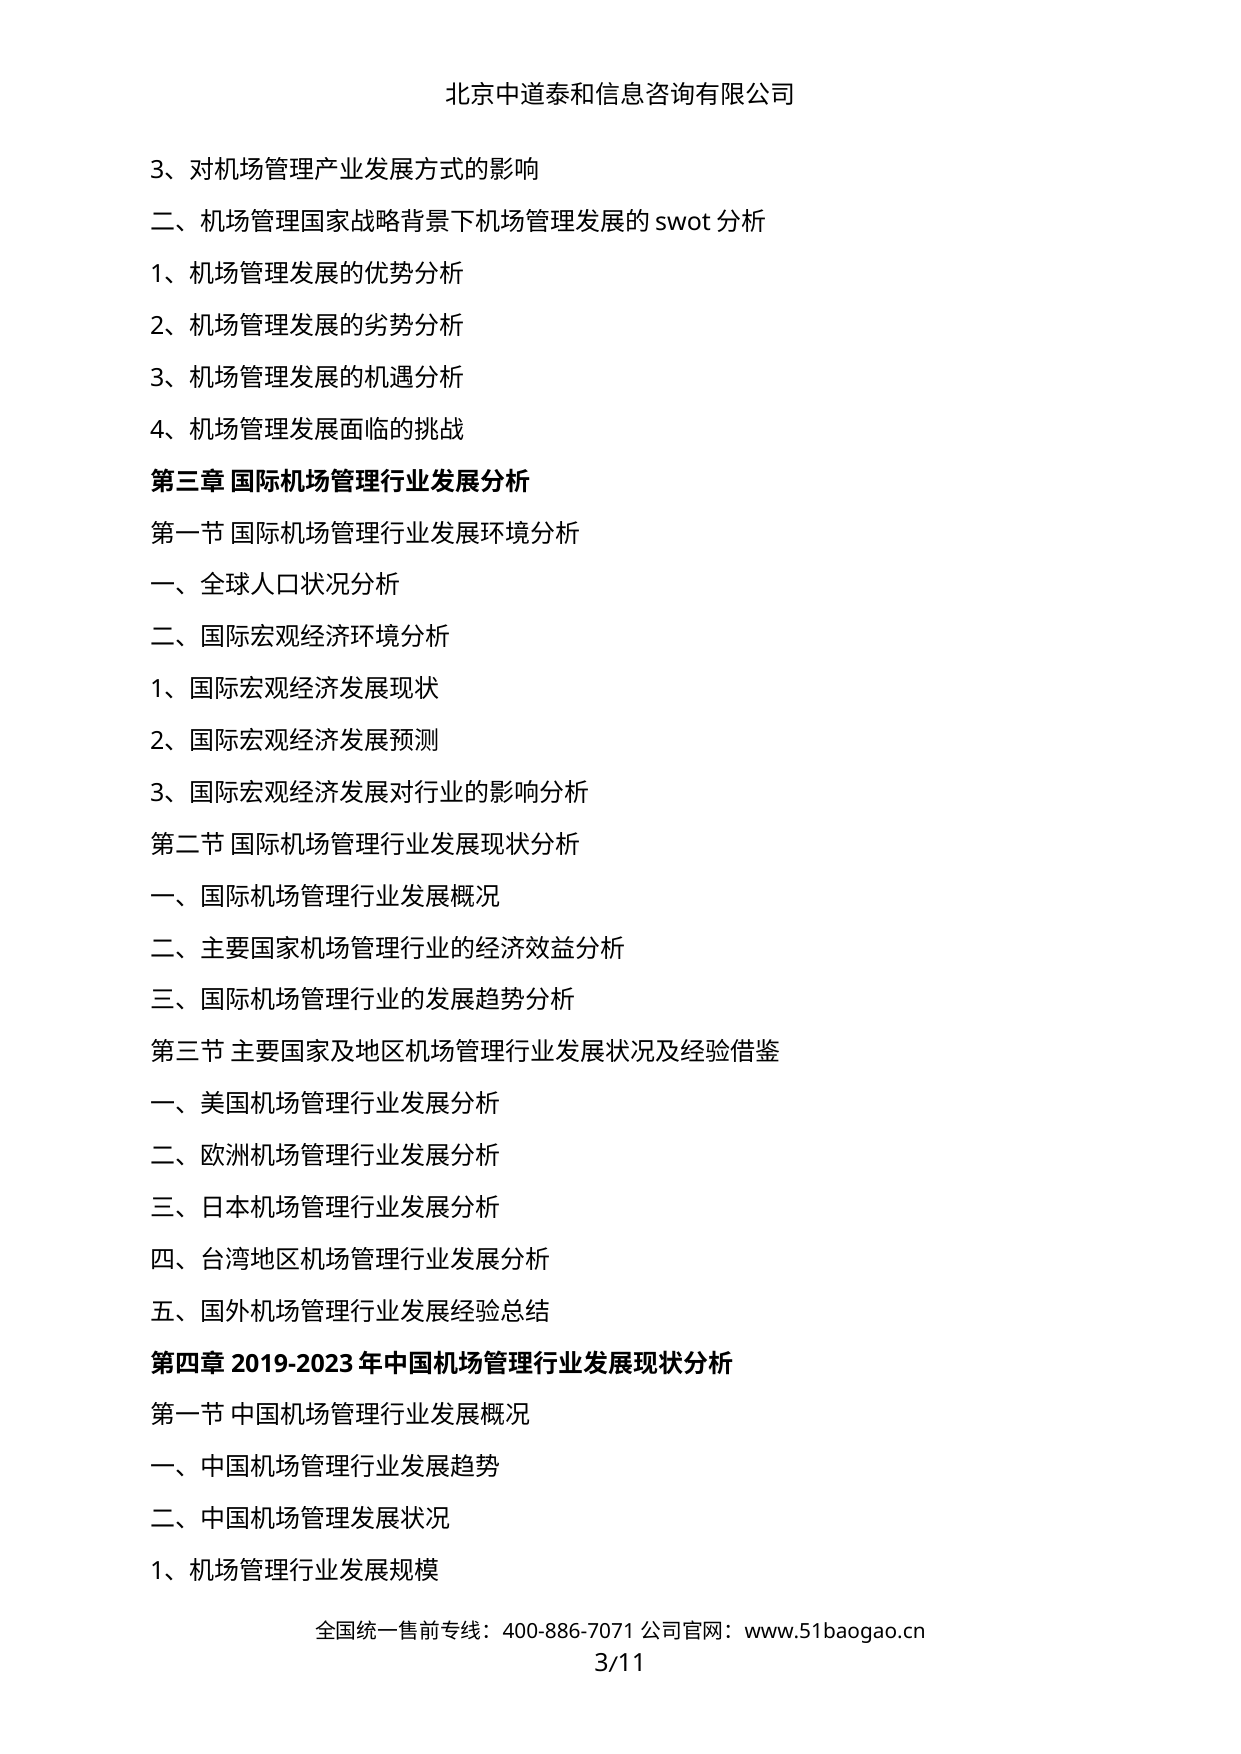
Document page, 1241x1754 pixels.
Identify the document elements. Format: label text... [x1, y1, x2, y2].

text 二、中国机场管理发展状况 [150, 1499, 1090, 1535]
text 第四章 2019-2023年中国机场管理行业发展现状分析 [150, 1343, 1090, 1379]
text 第三章 国际机场管理行业发展分析 [150, 461, 1090, 497]
text 4、机场管理发展面临的挑战 [150, 409, 1090, 446]
text 2、国际宏观经济发展预测 [150, 721, 1090, 757]
text 1、国际宏观经济发展现状 [150, 669, 1090, 705]
text 1、机场管理行业发展规模 [150, 1551, 1090, 1587]
text 第二节 国际机场管理行业发展现状分析 [150, 824, 1090, 861]
text 二、欧洲机场管理行业发展分析 [150, 1136, 1090, 1172]
text 二、主要国家机场管理行业的经济效益分析 [150, 928, 1090, 964]
text 一、全球人口状况分析 [150, 565, 1090, 601]
text 第三节 主要国家及地区机场管理行业发展状况及经验借鉴 [150, 1032, 1090, 1068]
text 三、日本机场管理行业发展分析 [150, 1187, 1090, 1224]
text 2、机场管理发展的劣势分析 [150, 306, 1090, 342]
text 第一节 中国机场管理行业发展概况 [150, 1395, 1090, 1431]
text 五、国外机场管理行业发展经验总结 [150, 1291, 1090, 1327]
text 3、机场管理发展的机遇分析 [150, 357, 1090, 394]
text 三、国际机场管理行业的发展趋势分析 [150, 980, 1090, 1016]
text 四、台湾地区机场管理行业发展分析 [150, 1239, 1090, 1276]
text 3、对机场管理产业发展方式的影响 [150, 150, 1090, 186]
text 1、机场管理发展的优势分析 [150, 254, 1090, 290]
text 二、国际宏观经济环境分析 [150, 617, 1090, 653]
text 一、中国机场管理行业发展趋势 [150, 1447, 1090, 1483]
text 一、国际机场管理行业发展概况 [150, 876, 1090, 912]
text 一、美国机场管理行业发展分析 [150, 1084, 1090, 1120]
text 二、机场管理国家战略背景下机场管理发展的swot分析 [150, 202, 1090, 238]
text 3、国际宏观经济发展对行业的影响分析 [150, 772, 1090, 809]
text 第一节 国际机场管理行业发展环境分析 [150, 513, 1090, 549]
